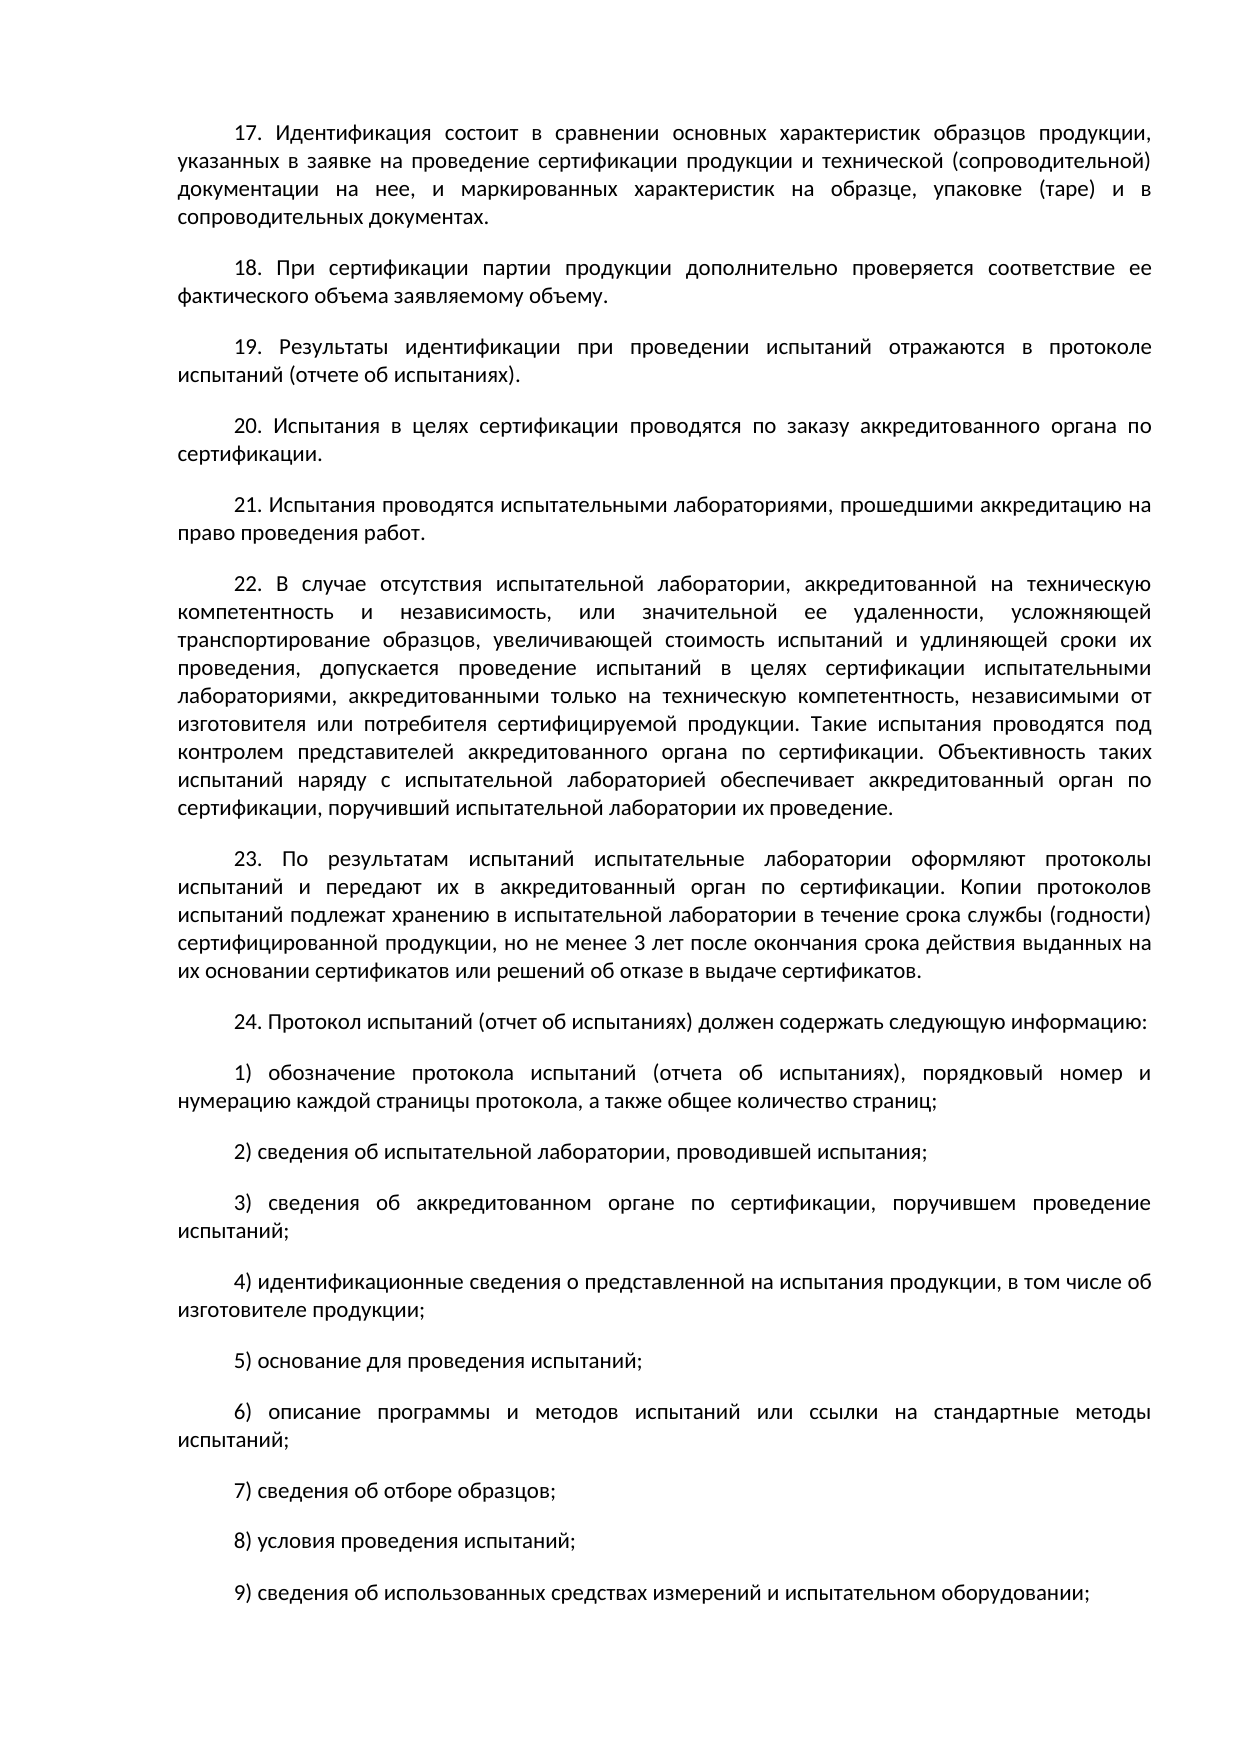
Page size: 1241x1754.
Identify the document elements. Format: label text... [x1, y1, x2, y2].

text 3) сведения об аккредитованном органе по сертификации, поручившем проведение испытаний; [177, 1188, 1152, 1244]
text 20. Испытания в целях сертификации проводятся по заказу аккредитованного органа по сертификации. [177, 411, 1152, 467]
text 1) обозначение протокола испытаний (отчета об испытаниях), порядковый номер и нумерацию каждой страницы протокола, а также общее количество страниц; [177, 1058, 1152, 1114]
text 9) сведения об использованных средствах измерений и испытательном оборудовании; [177, 1578, 1152, 1606]
text 7) сведения об отборе образцов; [177, 1476, 1152, 1504]
text 8) условия проведения испытаний; [177, 1527, 1152, 1555]
text 24. Протокол испытаний (отчет об испытаниях) должен содержать следующую информацию: [177, 1007, 1152, 1035]
text 2) сведения об испытательной лаборатории, проводившей испытания; [177, 1137, 1152, 1165]
text 6) описание программы и методов испытаний или ссылки на стандартные методы испытаний; [177, 1397, 1152, 1453]
text 19. Результаты идентификации при проведении испытаний отражаются в протоколе испытаний (отчете об испытаниях). [177, 332, 1152, 388]
text 5) основание для проведения испытаний; [177, 1346, 1152, 1374]
text 18. При сертификации партии продукции дополнительно проверяется соответствие ее фактического объема заявляемому объему. [177, 253, 1152, 309]
text 22. В случае отсутствия испытательной лаборатории, аккредитованной на техническую компетентность и независимость, или значительной ее удаленности, усложняющей транспортирование образцов, увеличивающей стоимость испытаний и удлиняющей сроки их проведения, допускается проведение испытаний в целях сертификации испытательными лабораториями, аккредитованными только на техническую компетентность, независимыми от изготовителя или потребителя сертифицируемой продукции. Такие испытания проводятся под контролем представителей аккредитованного органа по сертификации. Объективность таких испытаний наряду с испытательной лабораторией обеспечивает аккредитованный орган по сертификации, поручивший испытательной лаборатории их проведение. [177, 569, 1152, 821]
text 17. Идентификация состоит в сравнении основных характеристик образцов продукции, указанных в заявке на проведение сертификации продукции и технической (сопроводительной) документации на нее, и маркированных характеристик на образце, упаковке (таре) и в сопроводительных документах. [177, 118, 1152, 230]
text 21. Испытания проводятся испытательными лабораториями, прошедшими аккредитацию на право проведения работ. [177, 490, 1152, 546]
text 4) идентификационные сведения о представленной на испытания продукции, в том числе об изготовителе продукции; [177, 1267, 1152, 1323]
text 23. По результатам испытаний испытательные лаборатории оформляют протоколы испытаний и передают их в аккредитованный орган по сертификации. Копии протоколов испытаний подлежат хранению в испытательной лаборатории в течение срока службы (годности) сертифицированной продукции, но не менее 3 лет после окончания срока действия выданных на их основании сертификатов или решений об отказе в выдаче сертификатов. [177, 844, 1152, 984]
